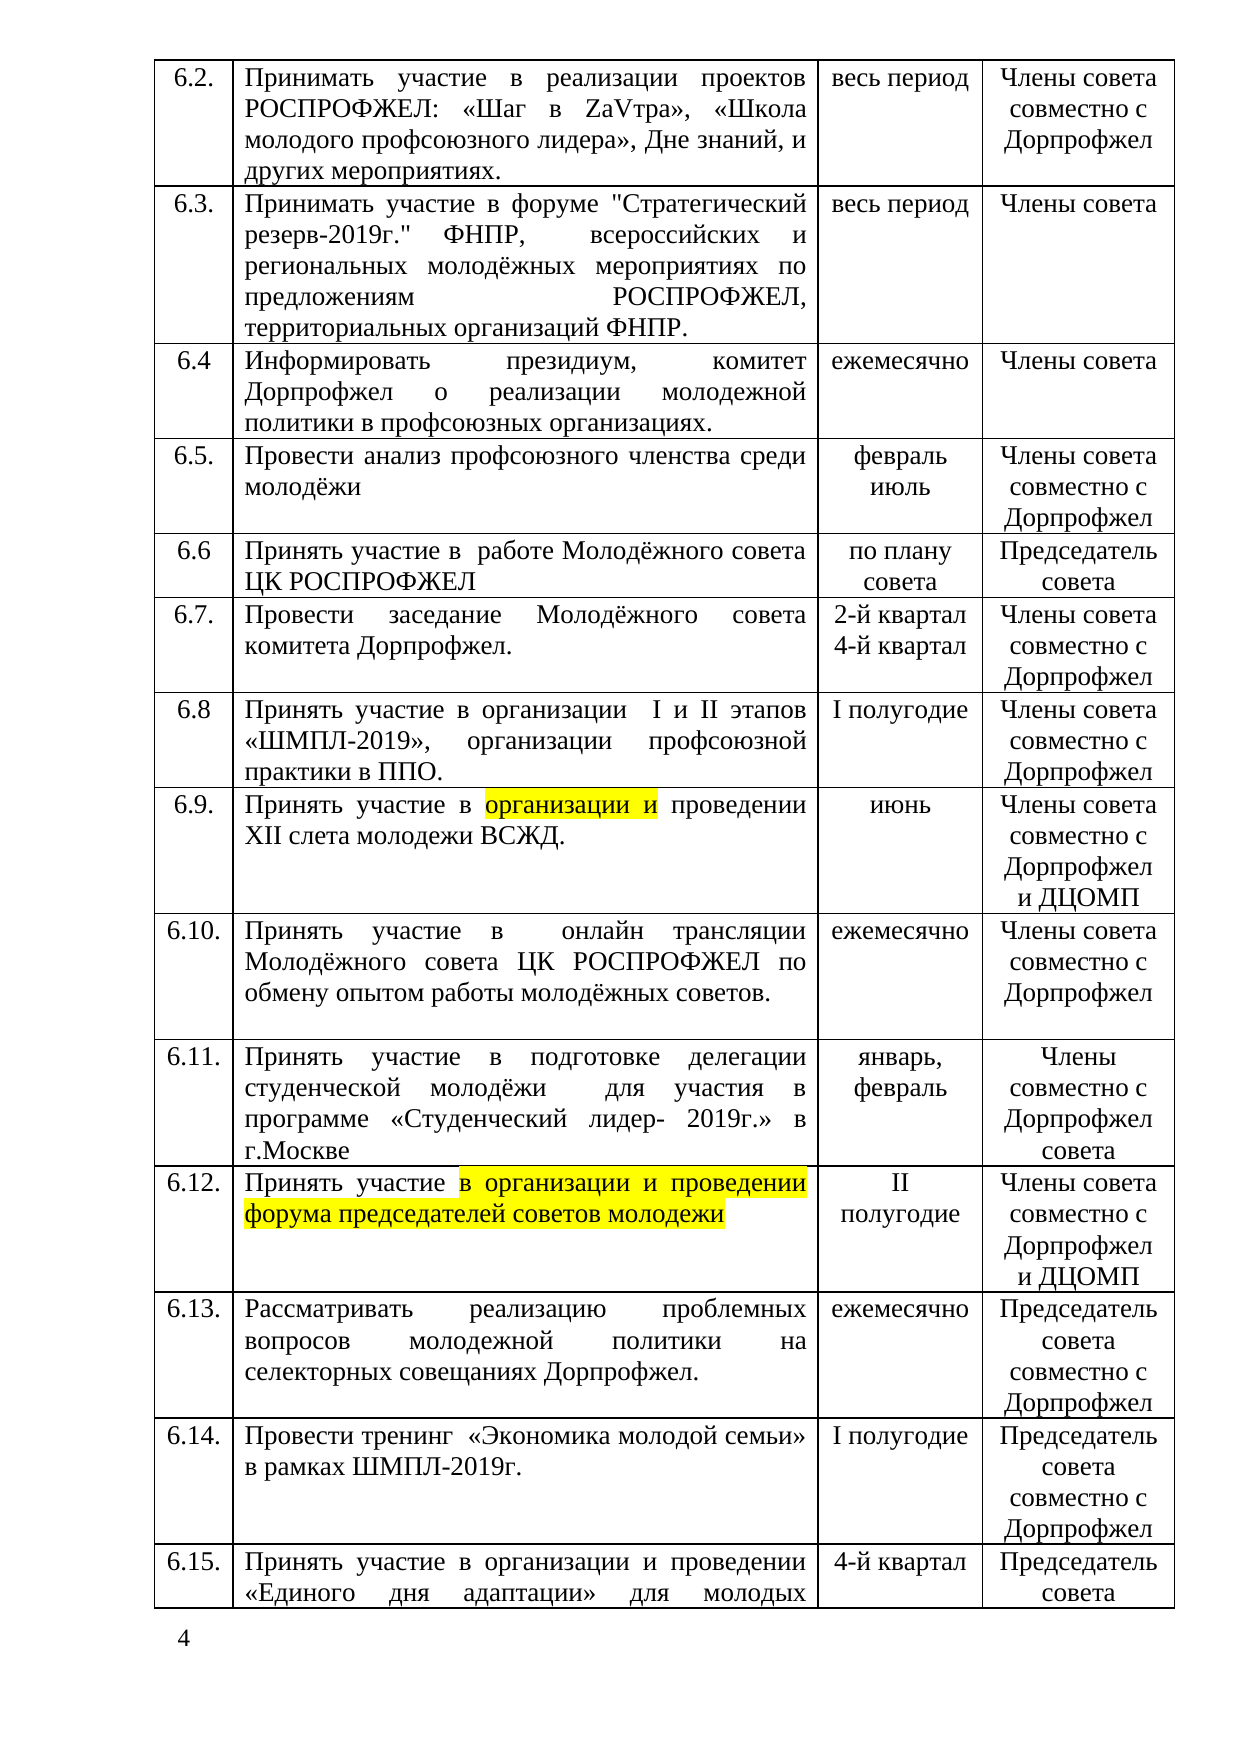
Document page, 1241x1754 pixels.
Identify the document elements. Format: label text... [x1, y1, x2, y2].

table_cell Члены совета совместно с Дорпрофжел и ДЦОМП [983, 788, 1174, 913]
table_cell ежемесячно [819, 914, 982, 1039]
table_cell Принять участие в организации и проведении форума председателей советов молодежи [234, 1167, 817, 1291]
table_cell 6.4 [155, 344, 232, 438]
table_cell 6.14. [155, 1419, 232, 1543]
table_cell Председатель совета [983, 534, 1174, 596]
table_cell Принять участие в работе Молодёжного совета ЦК РОСПРОФЖЕЛ [234, 534, 817, 596]
table_cell Принимать участие в форуме "Стратегический резерв-2019г." ФНПР, всероссийских и региональных молодёжных мероприятиях по предложениям РОСПРОФЖЕЛ, территориальных организаций ФНПР. [234, 187, 817, 343]
table_cell ежемесячно [819, 344, 982, 438]
table_cell Члены совета совместно с Дорпрофжел и ДЦОМП [983, 1167, 1174, 1291]
table_cell 2-й квартал 4-й квартал [819, 598, 982, 691]
table_cell Принять участие в организации и проведении ХII слета молодежи ВСЖД. [234, 788, 817, 913]
table_cell январь, февраль [819, 1040, 982, 1165]
table_cell 6.8 [155, 693, 232, 786]
table_cell 6.13. [155, 1293, 232, 1417]
table_cell Члены совета совместно с Дорпрофжел [983, 61, 1174, 185]
table_cell 6.12. [155, 1167, 232, 1291]
table_cell Принимать участие в реализации проектов РОСПРОФЖЕЛ: «Шаг в ZaVтра», «Школа молодого профсоюзного лидера», Дне знаний, и других мероприятиях. [234, 61, 817, 185]
table_cell 6.7. [155, 598, 232, 691]
table_cell 6.9. [155, 788, 232, 913]
table_cell Принять участие в организации I и II этапов «ШМПЛ-2019», организации профсоюзной практики в ППО. [234, 693, 817, 786]
table_cell 4-й квартал [819, 1545, 982, 1607]
table_cell Председатель совета совместно с Дорпрофжел [983, 1419, 1174, 1543]
table_cell по плану совета [819, 534, 982, 596]
table_cell Информировать президиум, комитет Дорпрофжел о реализации молодежной политики в профсоюзных организациях. [234, 344, 817, 438]
table_cell Члены совета [983, 187, 1174, 343]
table_cell I полугодие [819, 1419, 982, 1543]
table_cell Принять участие в онлайн трансляции Молодёжного совета ЦК РОСПРОФЖЕЛ по обмену опытом работы молодёжных советов. [234, 914, 817, 1039]
table_cell 6.3. [155, 187, 232, 343]
table_cell Рассматривать реализацию проблемных вопросов молодежной политики на селекторных совещаниях Дорпрофжел. [234, 1293, 817, 1417]
table_cell 6.15. [155, 1545, 232, 1607]
table_cell весь период [819, 61, 982, 185]
table_cell 6.2. [155, 61, 232, 185]
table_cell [234, 1545, 817, 1607]
table_cell весь период [819, 187, 982, 343]
table_cell Члены совместно с Дорпрофжел совета [983, 1040, 1174, 1165]
table_cell Члены совета совместно с Дорпрофжел [983, 598, 1174, 691]
table_cell 6.6 [155, 534, 232, 596]
table_cell 6.5. [155, 439, 232, 533]
table_cell 6.10. [155, 914, 232, 1039]
table_cell Провести анализ профсоюзного членства среди молодёжи [234, 439, 817, 533]
table_cell ежемесячно [819, 1293, 982, 1417]
table_cell февраль июль [819, 439, 982, 533]
table_cell июнь [819, 788, 982, 913]
table_cell Члены совета совместно с Дорпрофжел [983, 439, 1174, 533]
table_cell Члены совета совместно с Дорпрофжел [983, 914, 1174, 1039]
table_cell I полугодие [819, 693, 982, 786]
table_cell Члены совета совместно с Дорпрофжел [983, 693, 1174, 786]
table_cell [983, 1545, 1174, 1607]
table_cell 6.11. [155, 1040, 232, 1165]
table_cell Члены совета [983, 344, 1174, 438]
table_cell II полугодие [819, 1167, 982, 1291]
table_cell Принять участие в подготовке делегации студенческой молодёжи для участия в программе «Студенческий лидер- 2019г.» в г.Москве [234, 1040, 817, 1165]
table_cell Провести тренинг «Экономика молодой семьи» в рамках ШМПЛ-2019г. [234, 1419, 817, 1543]
table_cell Председатель совета совместно с Дорпрофжел [983, 1293, 1174, 1417]
table_cell Провести заседание Молодёжного совета комитета Дорпрофжел. [234, 598, 817, 691]
